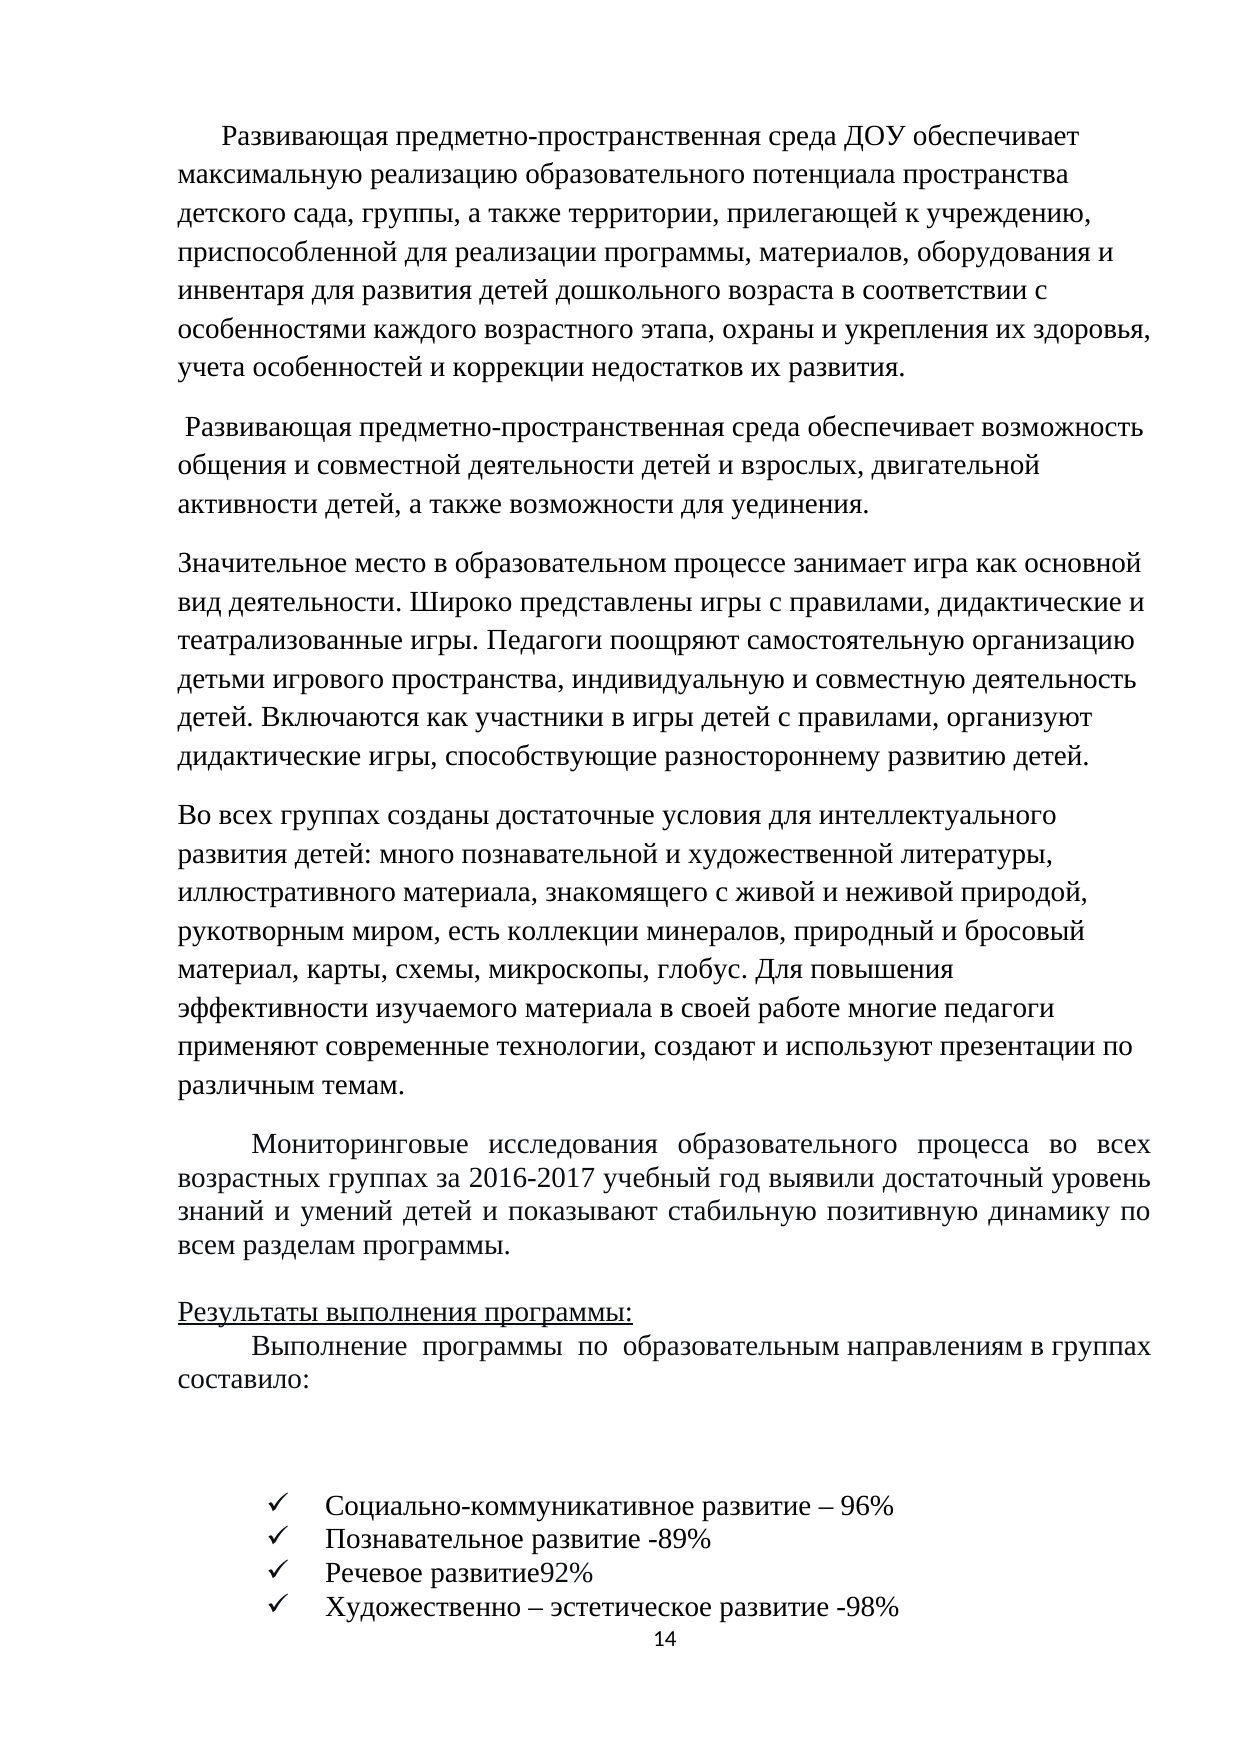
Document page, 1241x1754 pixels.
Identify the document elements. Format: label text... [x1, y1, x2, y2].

list Познавательное развитие -89% [177, 1521, 1152, 1555]
list Речевое развитие92% [177, 1555, 1152, 1589]
text Выполнение программы по образовательным направлениям в группах составило: [177, 1328, 1152, 1395]
text Значительное место в образовательном процессе занимает игра как основной вид деятельности. Широко представлены игры с правилами, дидактические и театрализованные игры. Педагоги поощряют самостоятельную организацию детьми игрового пространства, индивидуальную и совместную деятельность детей. Включаются как участники в игры детей с правилами, организуют дидактические игры, способствующие разностороннему развитию детей. [177, 545, 1152, 771]
text Развивающая предметно-пространственная среда ДОУ обеспечивает максимальную реализацию образовательного потенциала пространства детского сада, группы, а также территории, прилегающей к учреждению, приспособленной для реализации программы, материалов, оборудования и инвентаря для развития детей дошкольного возраста в соответствии с особенностями каждого возрастного этапа, охраны и укрепления их здоровья, учета особенностей и коррекции недостатков их развития. [177, 118, 1152, 383]
text Во всех группах созданы достаточные условия для интеллектуального развития детей: много познавательной и художественной литературы, иллюстративного материала, знакомящего с живой и неживой природой, рукотворным миром, есть коллекции минералов, природный и бросовый материал, карты, схемы, микроскопы, глобус. Для повышения эффективности изучаемого материала в своей работе многие педагоги применяют современные технологии, создают и используют презентации по различным темам. [177, 797, 1152, 1101]
list Социально-коммуникативное развитие – 96% [177, 1488, 1152, 1521]
text Развивающая предметно-пространственная среда обеспечивает возможность общения и совместной деятельности детей и взрослых, двигательной активности детей, а также возможности для уединения. [177, 409, 1152, 519]
text Результаты выполнения программы: [177, 1294, 1152, 1328]
list Художественно – эстетическое развитие -98% [177, 1589, 1152, 1622]
text Мониторинговые исследования образовательного процесса во всех возрастных группах за 2016-2017 учебный год выявили достаточный уровень знаний и умений детей и показывают стабильную позитивную динамику по всем разделам программы. [177, 1126, 1152, 1261]
